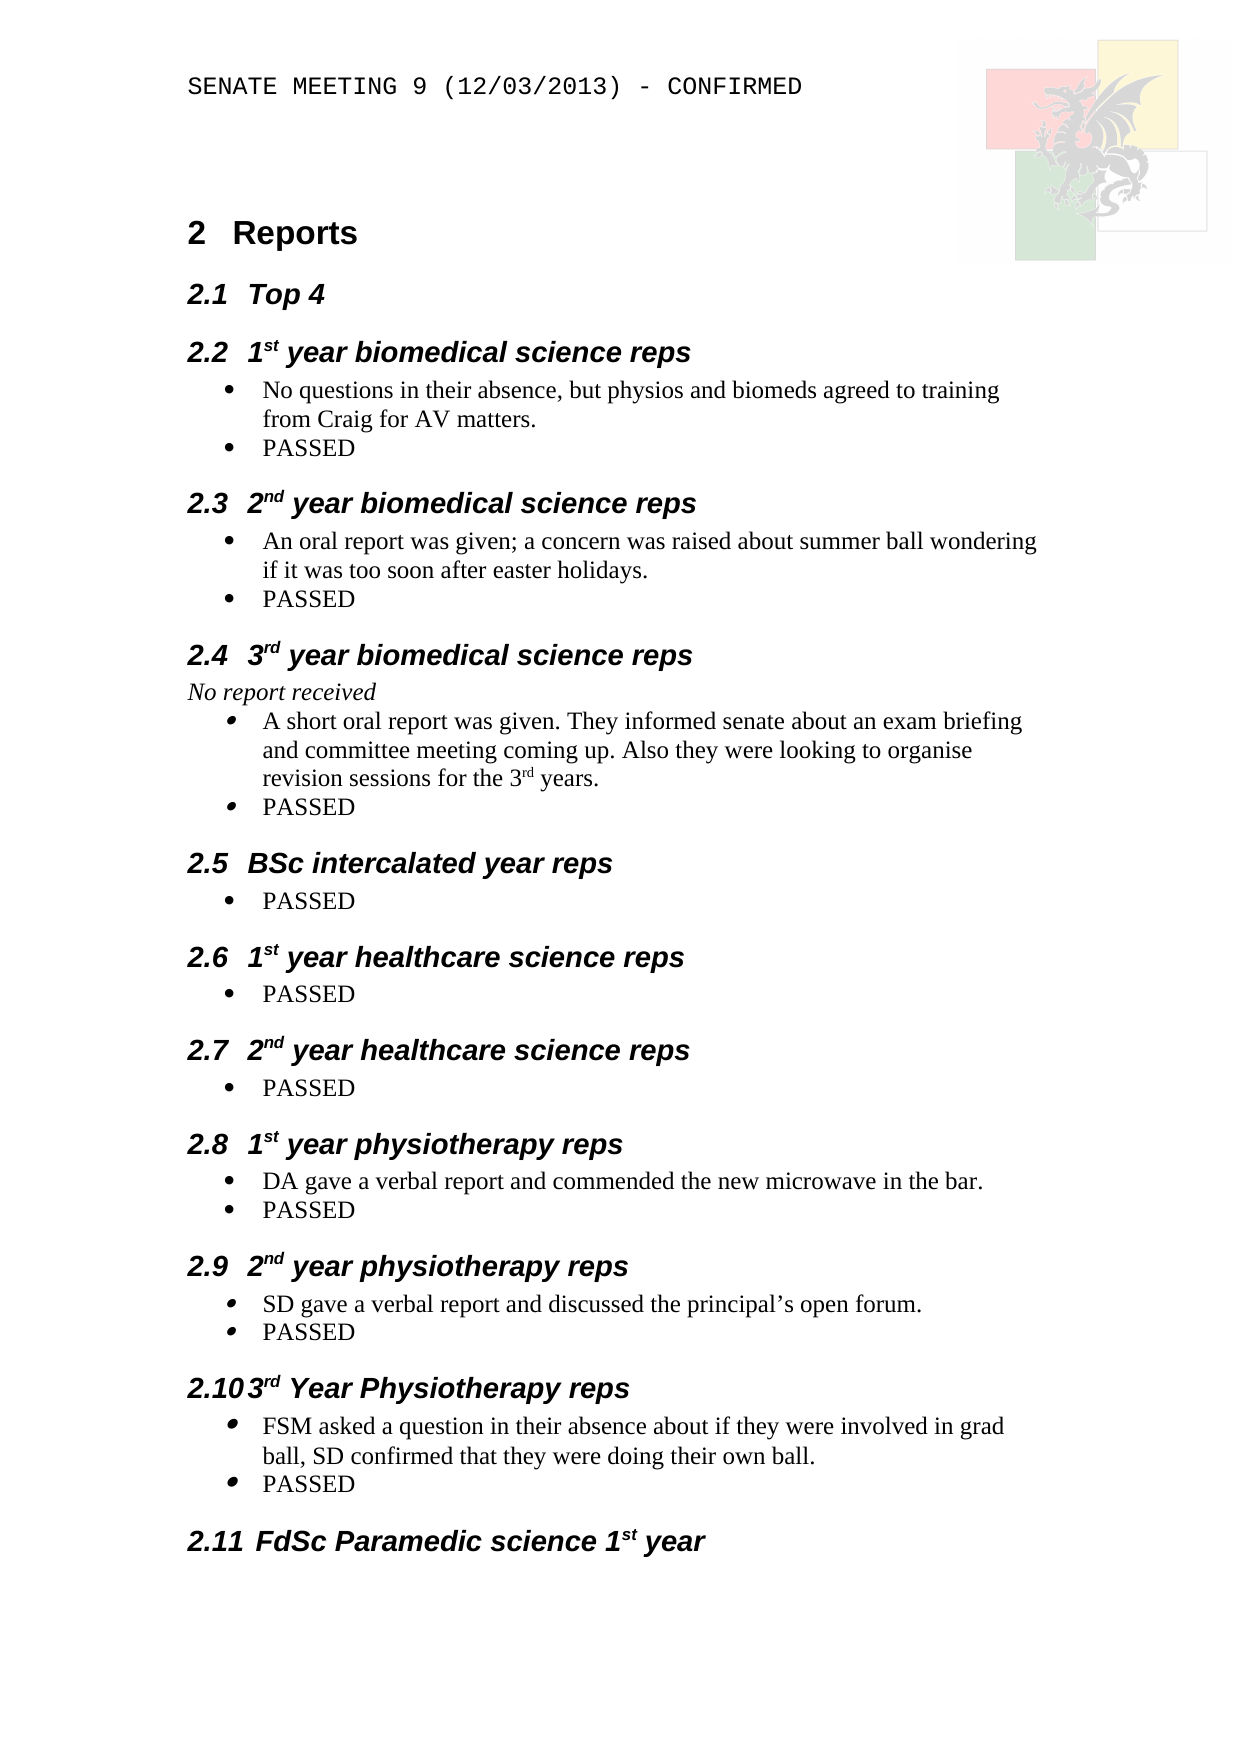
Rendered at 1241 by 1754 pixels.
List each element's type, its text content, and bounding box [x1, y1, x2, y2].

list PASSED [225, 1073, 1053, 1102]
list PASSED [225, 1317, 1053, 1346]
subtitle BSc intercalated year reps [187, 846, 1053, 879]
list PASSED [225, 584, 1053, 612]
subtitle Top 4 [187, 277, 1053, 310]
list PASSED [225, 886, 1053, 914]
subtitle 2nd year healthcare science reps [187, 1033, 1053, 1067]
list PASSED [225, 1469, 1053, 1499]
subtitle 1st year biomedical science reps [187, 335, 1053, 369]
subtitle Reports [187, 213, 1053, 252]
list FSM asked a question in their absence about if they were involved in grad ball, SD confirmed that they were doing their own ball. [225, 1411, 1053, 1469]
list An oral report was given; a concern was raised about summer ball wondering if it was too soon after easter holidays. [225, 526, 1053, 584]
subtitle 1st year healthcare science reps [187, 939, 1053, 973]
subtitle FdSc Paramedic science 1st year [187, 1524, 1053, 1558]
list PASSED [225, 433, 1053, 461]
subtitle 3rd Year Physiotherapy reps [187, 1371, 1053, 1405]
list PASSED [225, 1195, 1053, 1224]
subtitle 1st year physiotherapy reps [187, 1127, 1053, 1160]
subtitle 2nd year biomedical science reps [187, 486, 1053, 520]
list PASSED [225, 792, 1053, 821]
list PASSED [225, 979, 1053, 1008]
subtitle 3rd year biomedical science reps [187, 637, 1053, 671]
list SD gave a verbal report and discussed the principal’s open forum. [225, 1289, 1053, 1317]
text No report received [187, 677, 1053, 706]
list A short oral report was given. They informed senate about an exam briefing and committee meeting coming up. Also they were looking to organise revision sessions for the 3rd years. [225, 706, 1053, 792]
list No questions in their absence, but physios and biomeds agreed to training from Craig for AV matters. [225, 375, 1053, 433]
subtitle 2nd year physiotherapy reps [187, 1249, 1053, 1282]
list DA gave a verbal report and commended the new microwave in the bar. [225, 1166, 1053, 1195]
